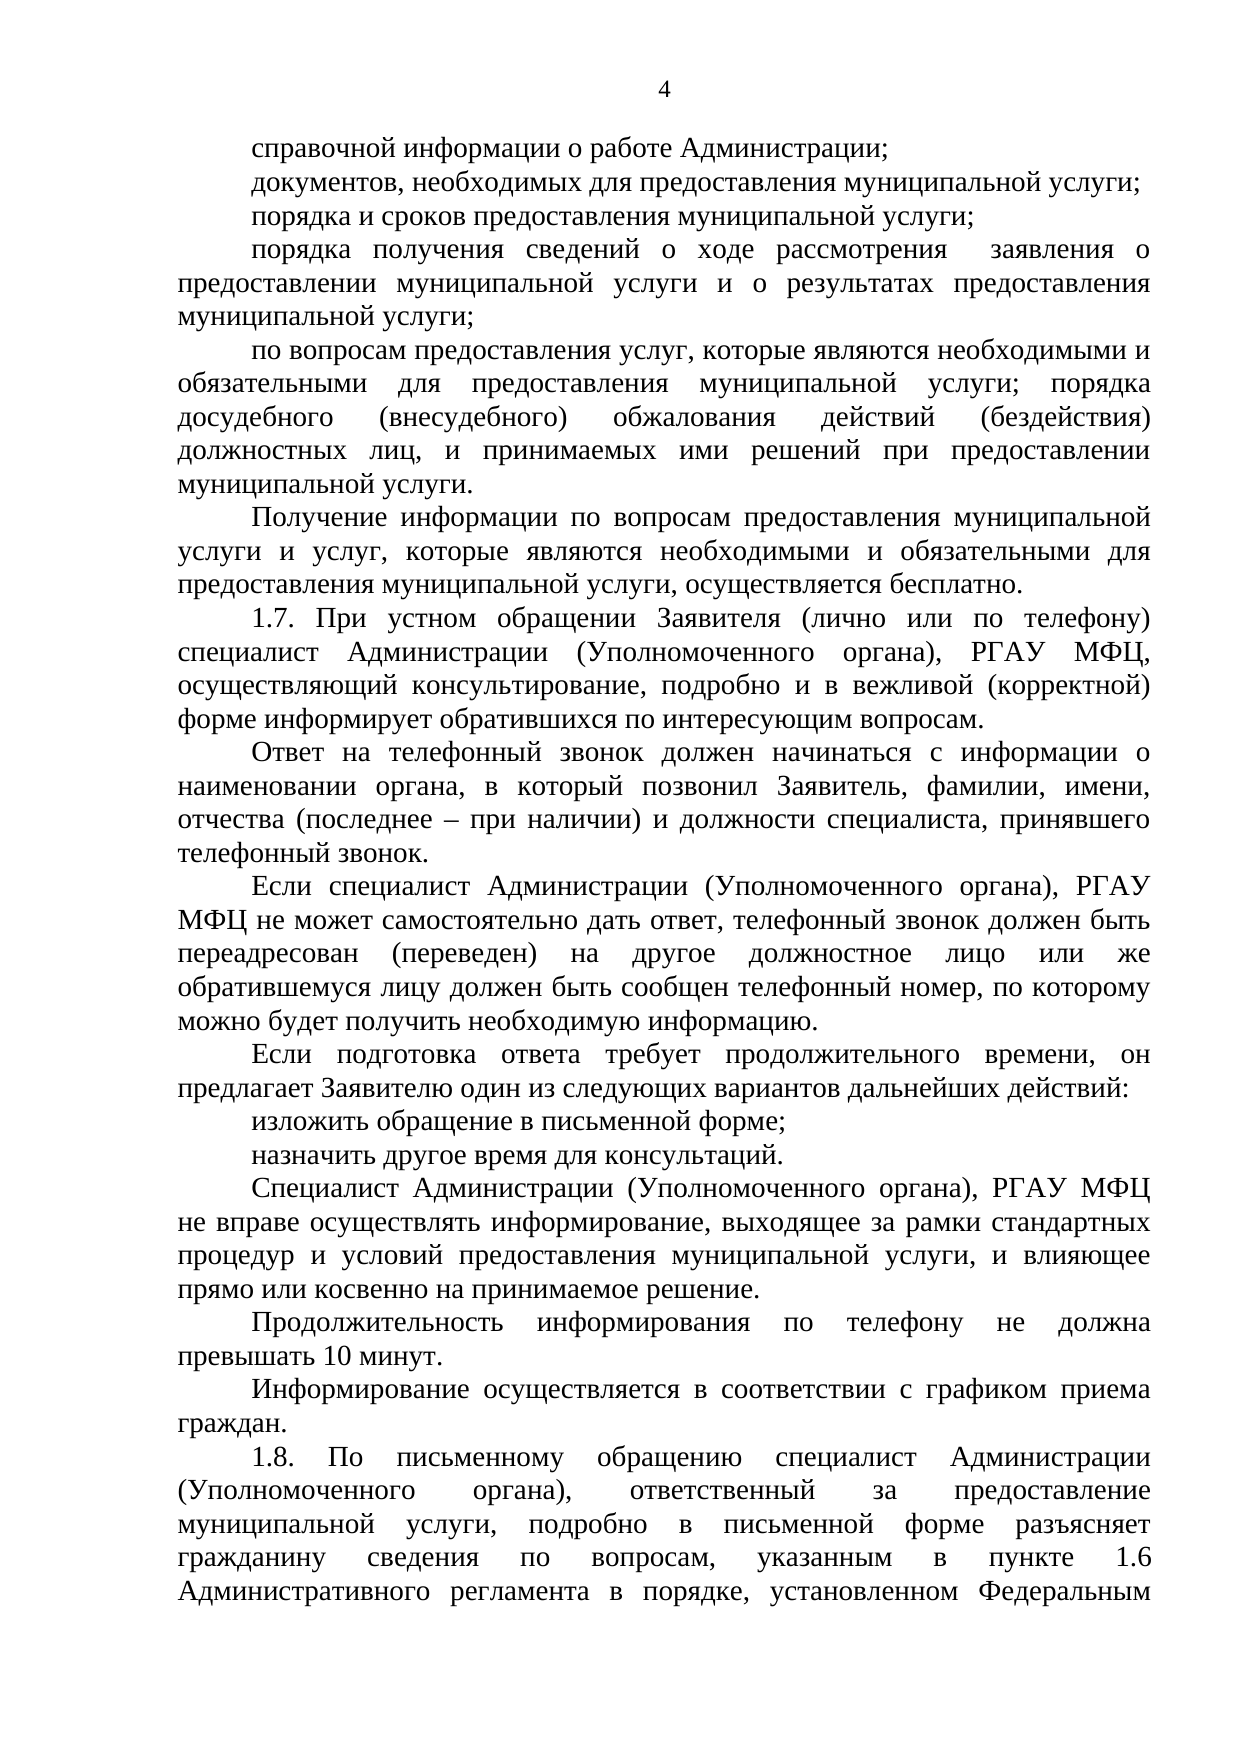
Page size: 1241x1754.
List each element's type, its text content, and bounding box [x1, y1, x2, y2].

text изложить обращение в письменной форме; [177, 1103, 1152, 1137]
text порядка и сроков предоставления муниципальной услуги; [177, 198, 1152, 231]
text Если подготовка ответа требует продолжительного времени, он предлагает Заявителю один из следующих вариантов дальнейших действий: [177, 1036, 1152, 1103]
text Получение информации по вопросам предоставления муниципальной услуги и услуг, которые являются необходимыми и обязательными для предоставления муниципальной услуги, осуществляется бесплатно. [177, 499, 1152, 600]
text документов, необходимых для предоставления муниципальной услуги; [177, 164, 1152, 198]
text Если специалист Администрации (Уполномоченного органа), РГАУ МФЦ не может самостоятельно дать ответ, телефонный звонок должен быть переадресован (переведен) на другое должностное лицо или же обратившемуся лицу должен быть сообщен телефонный номер, по которому можно будет получить необходимую информацию. [177, 868, 1152, 1036]
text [177, 1439, 1152, 1606]
text порядка получения сведений о ходе рассмотрения заявления о предоставлении муниципальной услуги и о результатах предоставления муниципальной услуги; [177, 231, 1152, 332]
text Ответ на телефонный звонок должен начинаться с информации о наименовании органа, в который позвонил Заявитель, фамилии, имени, отчества (последнее – при наличии) и должности специалиста, принявшего телефонный звонок. [177, 734, 1152, 868]
text Продолжительность информирования по телефону не должна превышать 10 минут. [177, 1304, 1152, 1372]
text Информирование осуществляется в соответствии с графиком приема граждан. [177, 1372, 1152, 1439]
text Специалист Администрации (Уполномоченного органа), РГАУ МФЦ не вправе осуществлять информирование, выходящее за рамки стандартных процедур и условий предоставления муниципальной услуги, и влияющее прямо или косвенно на принимаемое решение. [177, 1170, 1152, 1304]
text назначить другое время для консультаций. [177, 1137, 1152, 1170]
text 1.7. При устном обращении Заявителя (лично или по телефону) специалист Администрации (Уполномоченного органа), РГАУ МФЦ, осуществляющий консультирование, подробно и в вежливой (корректной) форме информирует обратившихся по интересующим вопросам. [177, 600, 1152, 734]
text справочной информации о работе Администрации; [177, 131, 1152, 164]
text по вопросам предоставления услуг, которые являются необходимыми и обязательными для предоставления муниципальной услуги; порядка досудебного (внесудебного) обжалования действий (бездействия) должностных лиц, и принимаемых ими решений при предоставлении муниципальной услуги. [177, 332, 1152, 499]
